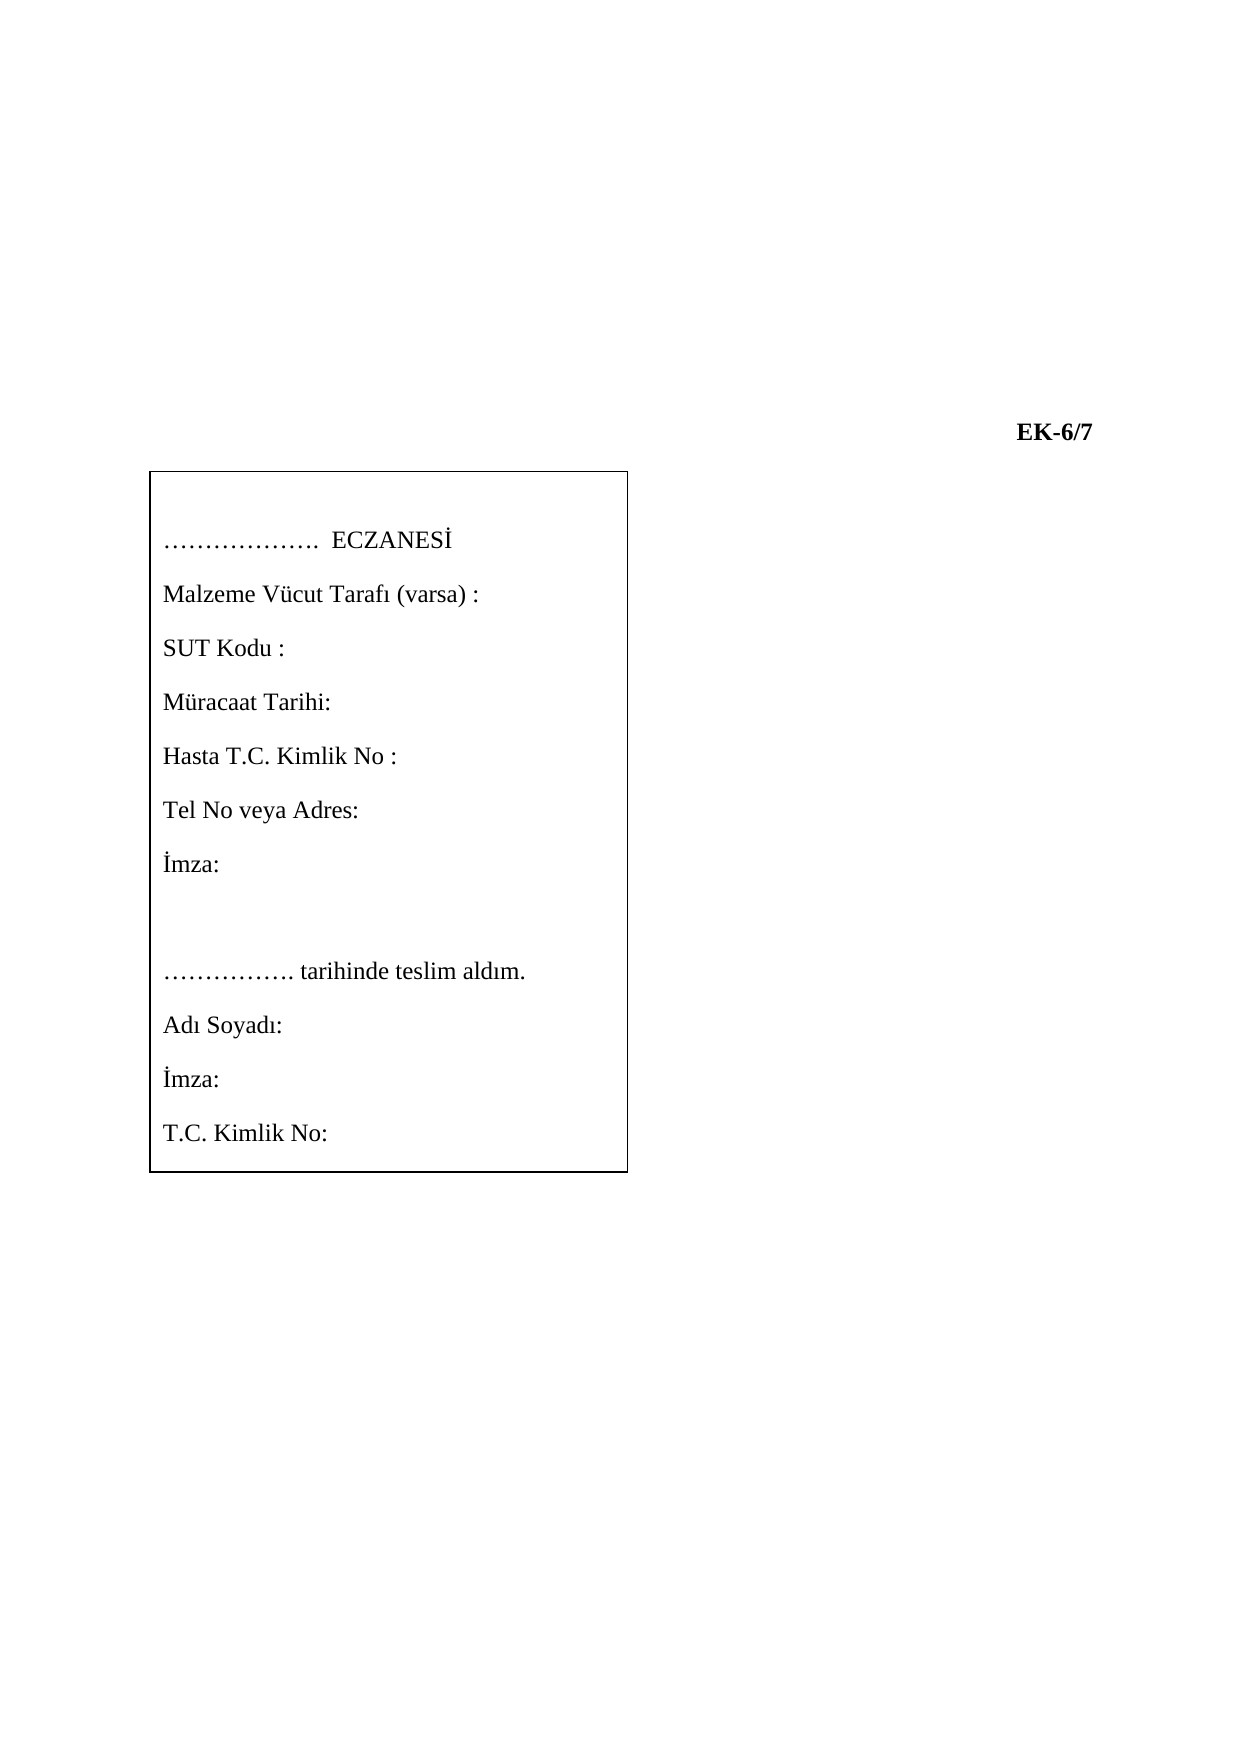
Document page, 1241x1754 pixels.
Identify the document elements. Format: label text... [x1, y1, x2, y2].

table_header ………………. ECZANESİ Malzeme Vücut Tarafı (varsa) : SUT Kodu : Müracaat Tarihi: Hasta T.C. Kimlik No : Tel No veya Adres: İmza: ……………. tarihinde teslim aldım. Adı Soyadı: İmza: T.C. Kimlik No: [151, 472, 627, 1171]
text EK-6/7 [148, 417, 1093, 446]
